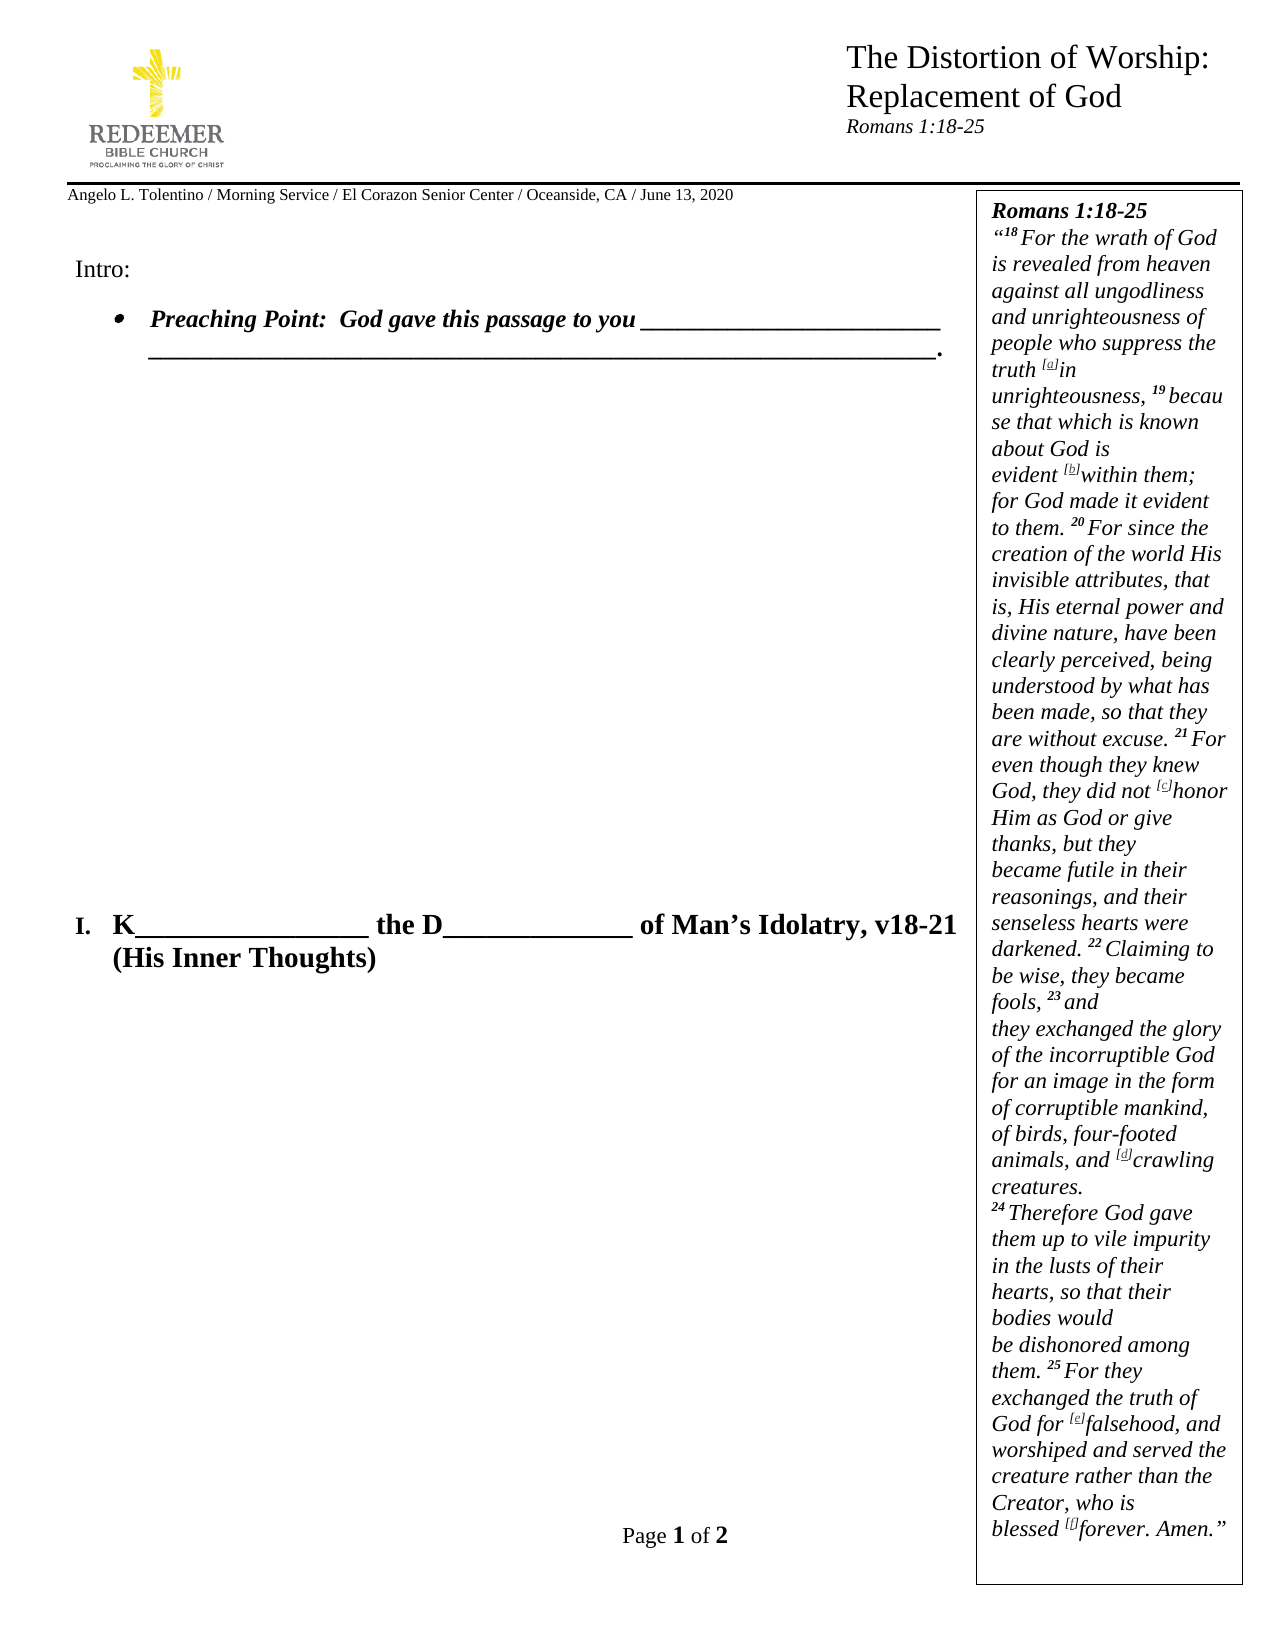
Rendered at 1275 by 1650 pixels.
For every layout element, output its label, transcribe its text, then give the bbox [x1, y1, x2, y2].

text Intro: [75, 254, 976, 283]
list Preaching Point: God gave this passage to you ________________________ _______________________________________________________________. [977, 304, 1200, 361]
text Intro: [977, 254, 1200, 283]
list K________________ the D_____________ of Man’s Idolatry, v18-21 (His Inner Thoughts) [75, 907, 976, 974]
list K________________ the D_____________ of Man’s Idolatry, v18-21 (His Inner Thoughts) [977, 907, 1200, 974]
list Preaching Point: God gave this passage to you ________________________ _______________________________________________________________. [112, 304, 976, 361]
picture [67, 37, 244, 180]
